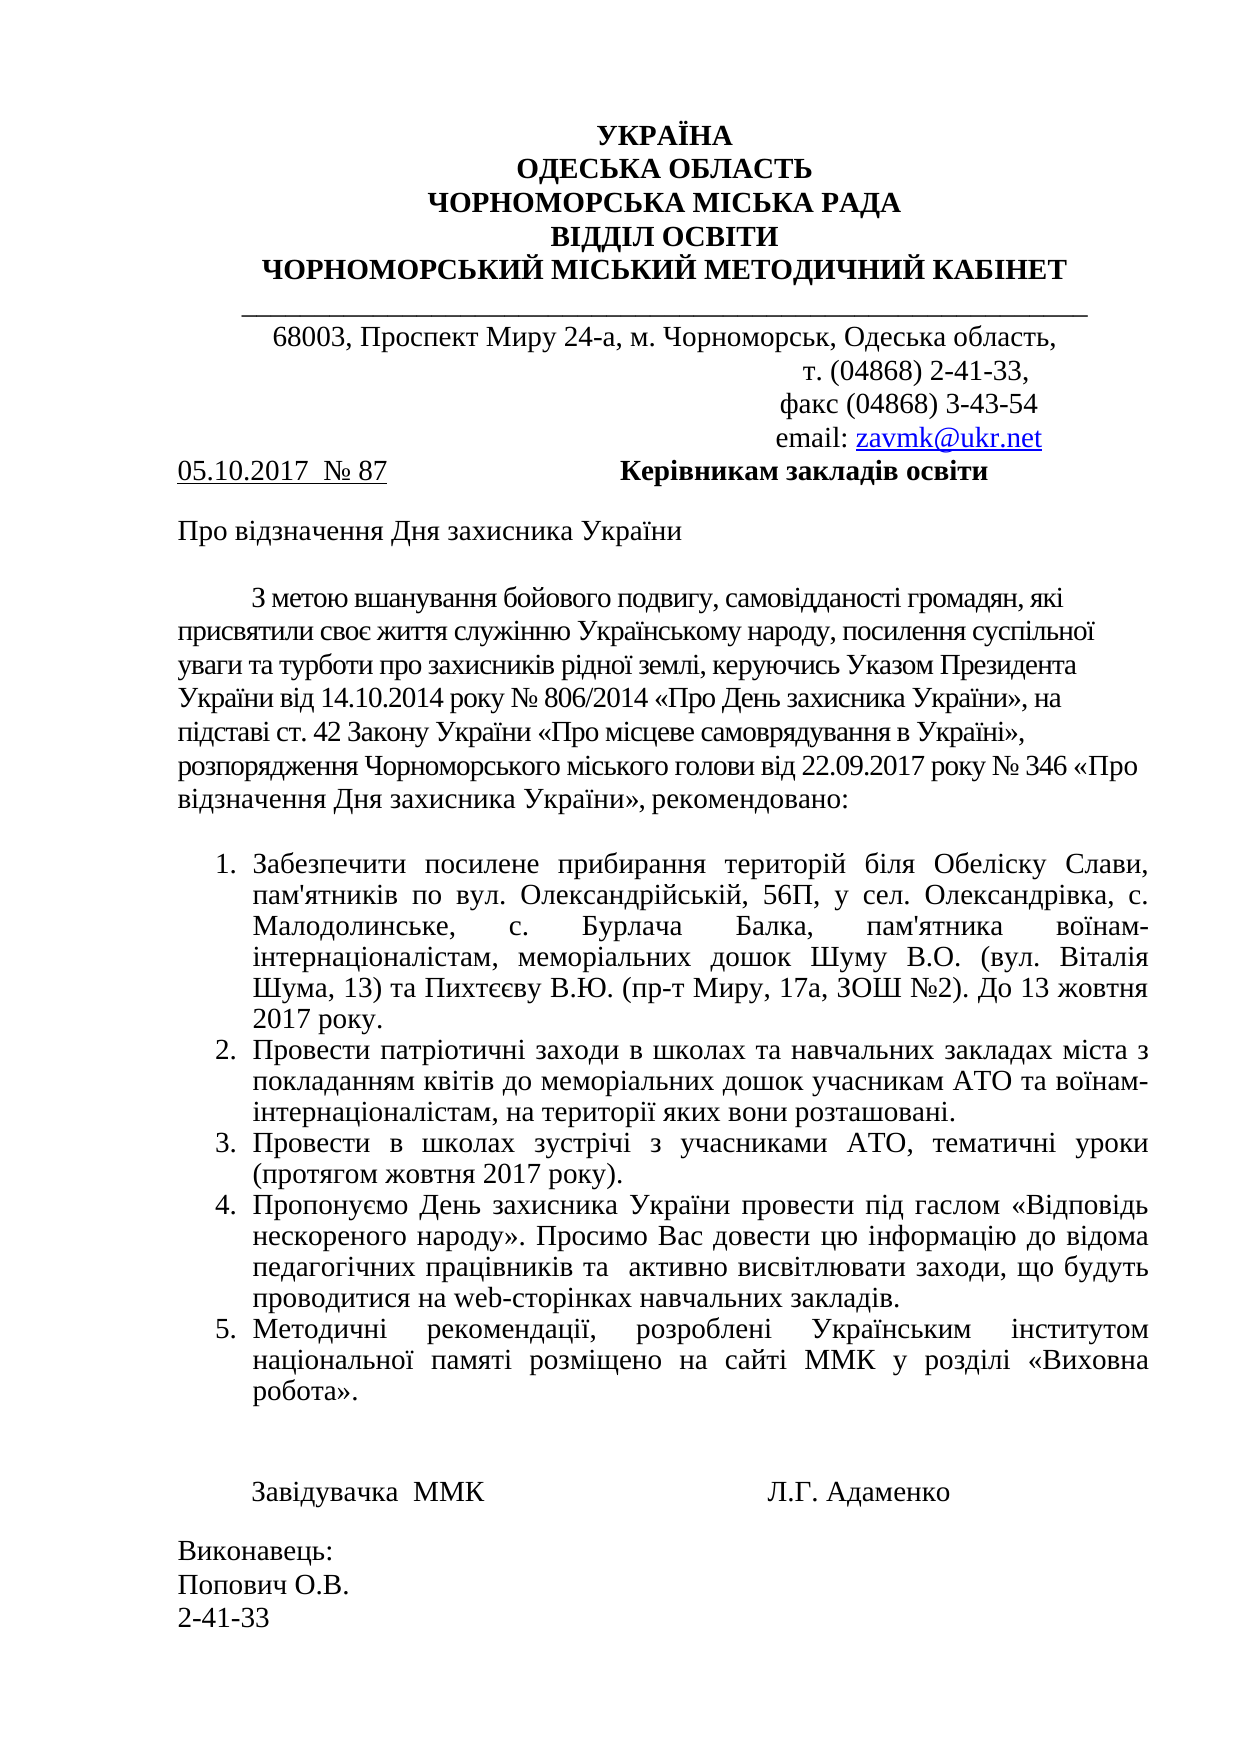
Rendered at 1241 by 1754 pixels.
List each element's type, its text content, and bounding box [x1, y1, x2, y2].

text 2-41-33 [177, 1601, 1152, 1634]
text __________________________________________________________ [177, 286, 1152, 319]
list Пропонуємо День захисника України провести під гаслом «Відповідь нескореного народу». Просимо Вас довести цю інформацію до відома педагогічних працівників та активно висвітлювати заходи, що будуть проводитися на web-сторінках навчальних закладів. [215, 1190, 1149, 1314]
text email: zavmk@ukr.net [177, 420, 1152, 453]
text т. (04868) 2-41-33, [177, 353, 1152, 386]
list Методичні рекомендації, розроблені Українським інститутом національної памяті розміщено на сайті ММК у розділі «Виховна робота». [215, 1314, 1149, 1407]
text 05.10.2017 № 87 Керівникам закладів освіти [177, 453, 1152, 487]
text ВІДДІЛ ОСВІТИ [177, 219, 1152, 252]
text ОДЕСЬКА ОБЛАСТЬ [177, 152, 1152, 185]
list Забезпечити посилене прибирання територій біля Обеліску Слави, пам'ятників по вул. Олександрійській, 56П, у сел. Олександрівка, с. Малодолинське, с. Бурлача Балка, пам'ятника воїнам-інтернаціоналістам, меморіальних дошок Шуму В.О. (вул. Віталія Шума, 13) та Пихтєєву В.Ю. (пр-т Миру, 17а, ЗОШ №2). До 13 жовтня 2017 року. [215, 848, 1149, 1034]
text Попович О.В. [177, 1567, 1152, 1601]
text З метою вшанування бойового подвигу, самовідданості громадян, які присвятили своє життя служінню Українському народу, посилення суспільної уваги та турботи про захисників рідної землі, керуючись Указом Президента України від 14.10.2014 року № 806/2014 «Про День захисника України», на підставі ст. 42 Закону України «Про місцеве самоврядування в Україні», розпорядження Чорноморського міського голови від 22.09.2017 року № 346 «Про відзначення Дня захисника України», рекомендовано: [177, 580, 1152, 815]
list Провести патріотичні заходи в школах та навчальних закладах міста з покладанням квітів до меморіальних дошок учасникам АТО та воїнам-інтернаціоналістам, на території яких вони розташовані. [215, 1034, 1149, 1128]
text факс (04868) 3-43-54 [177, 386, 1152, 420]
text Виконавець: [177, 1533, 1152, 1567]
text 68003, Проспект Миру 24-а, м. Чорноморськ, Одеська область, [177, 319, 1152, 353]
text ЧОРНОМОРСЬКИЙ МІСЬКИЙ МЕТОДИЧНИЙ КАБІНЕТ [177, 252, 1152, 286]
text Про відзначення Дня захисника України [177, 513, 1152, 546]
list Провести в школах зустрічі з учасниками АТО, тематичні уроки (протягом жовтня 2017 року). [215, 1128, 1149, 1190]
text ЧОРНОМОРСЬКА МІСЬКА РАДА [177, 185, 1152, 219]
text УКРАЇНА [177, 118, 1152, 152]
text Завідувачка ММК Л.Г. Адаменко [177, 1474, 1152, 1508]
